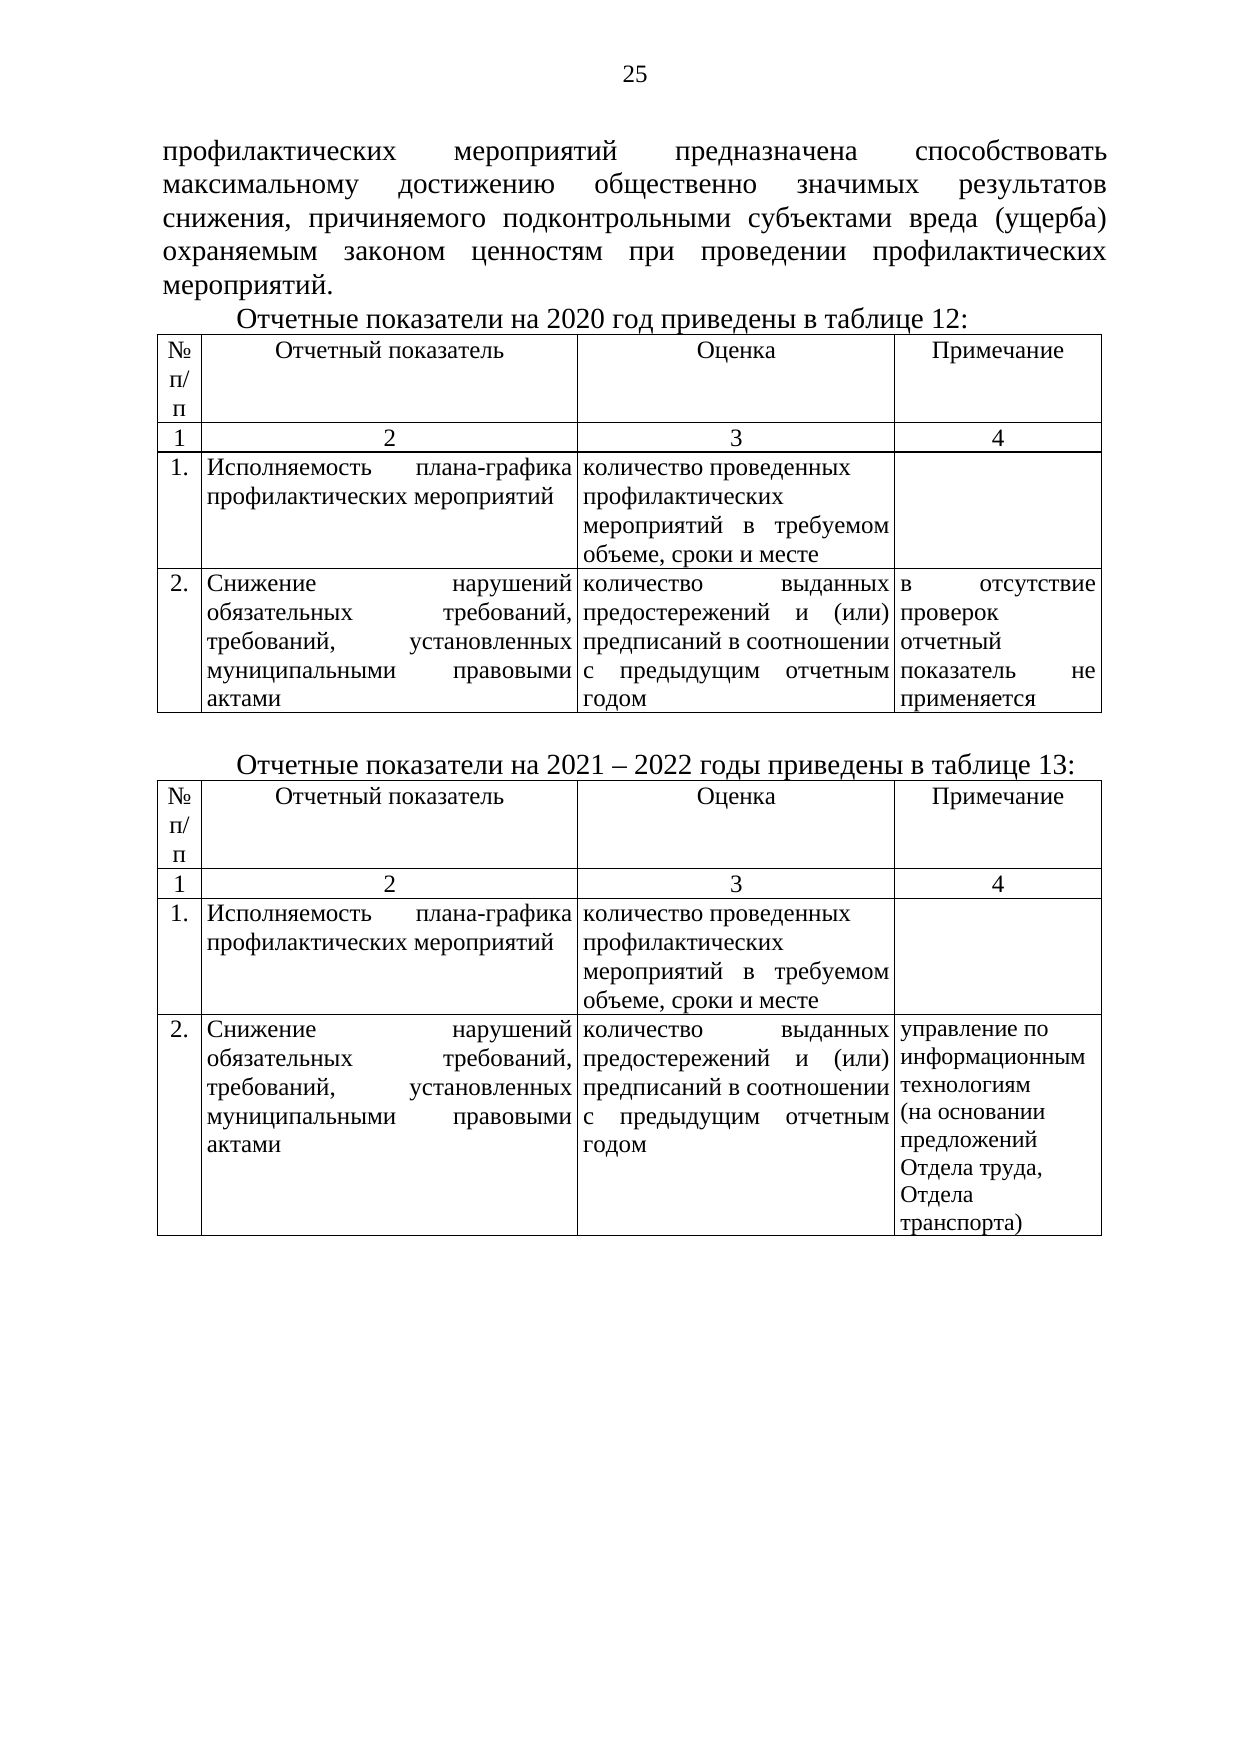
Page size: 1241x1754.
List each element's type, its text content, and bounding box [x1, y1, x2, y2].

table_cell 4 [895, 869, 1101, 897]
table_header Отчетный показатель [202, 335, 577, 422]
table_cell [895, 899, 1101, 1013]
table_cell в отсутствие проверок отчетный показатель не применяется [895, 569, 1101, 712]
table_header Примечание [895, 335, 1101, 422]
table_cell 2. [158, 569, 201, 712]
table_cell 2 [202, 423, 577, 451]
table_cell Исполняемость плана-графика профилактических мероприятий [202, 453, 577, 567]
text Отчетные показатели на 2021 – 2022 годы приведены в таблице 13: [162, 747, 1107, 780]
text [162, 133, 1107, 301]
table_header № п/п [158, 335, 201, 422]
table_cell 1. [158, 899, 201, 1013]
table_cell 3 [578, 869, 894, 897]
table_cell 4 [895, 423, 1101, 451]
table_header Примечание [895, 781, 1101, 868]
table_cell Исполняемость плана-графика профилактических мероприятий [202, 899, 577, 1013]
table_cell количество проведенных профилактических мероприятий в требуемом объеме, сроки и месте [578, 899, 894, 1013]
table_cell [895, 453, 1101, 567]
table_header Оценка [578, 335, 894, 422]
table_cell количество выданных предостережений и (или) предписаний в соотношении с предыдущим отчетным годом [578, 1015, 894, 1235]
table_cell 1 [158, 423, 201, 451]
table_header № п/п [158, 781, 201, 868]
table_cell 2 [202, 869, 577, 897]
table_cell Снижение нарушений обязательных требований, требований, установленных муниципальными правовыми актами [202, 1015, 577, 1235]
table_cell 1. [158, 453, 201, 567]
table_cell управление по информационным технологиям (на основании предложений Отдела труда, Отдела транспорта) [895, 1015, 1101, 1235]
table_cell количество выданных предостережений и (или) предписаний в соотношении с предыдущим отчетным годом [578, 569, 894, 712]
table_cell количество проведенных профилактических мероприятий в требуемом объеме, сроки и месте [578, 453, 894, 567]
table_cell 2. [158, 1015, 201, 1235]
table_header Отчетный показатель [202, 781, 577, 868]
text Отчетные показатели на 2020 год приведены в таблице 12: [162, 301, 1107, 334]
table_cell 3 [578, 423, 894, 451]
table_header Оценка [578, 781, 894, 868]
table_cell 1 [158, 869, 201, 897]
table_cell Снижение нарушений обязательных требований, требований, установленных муниципальными правовыми актами [202, 569, 577, 712]
